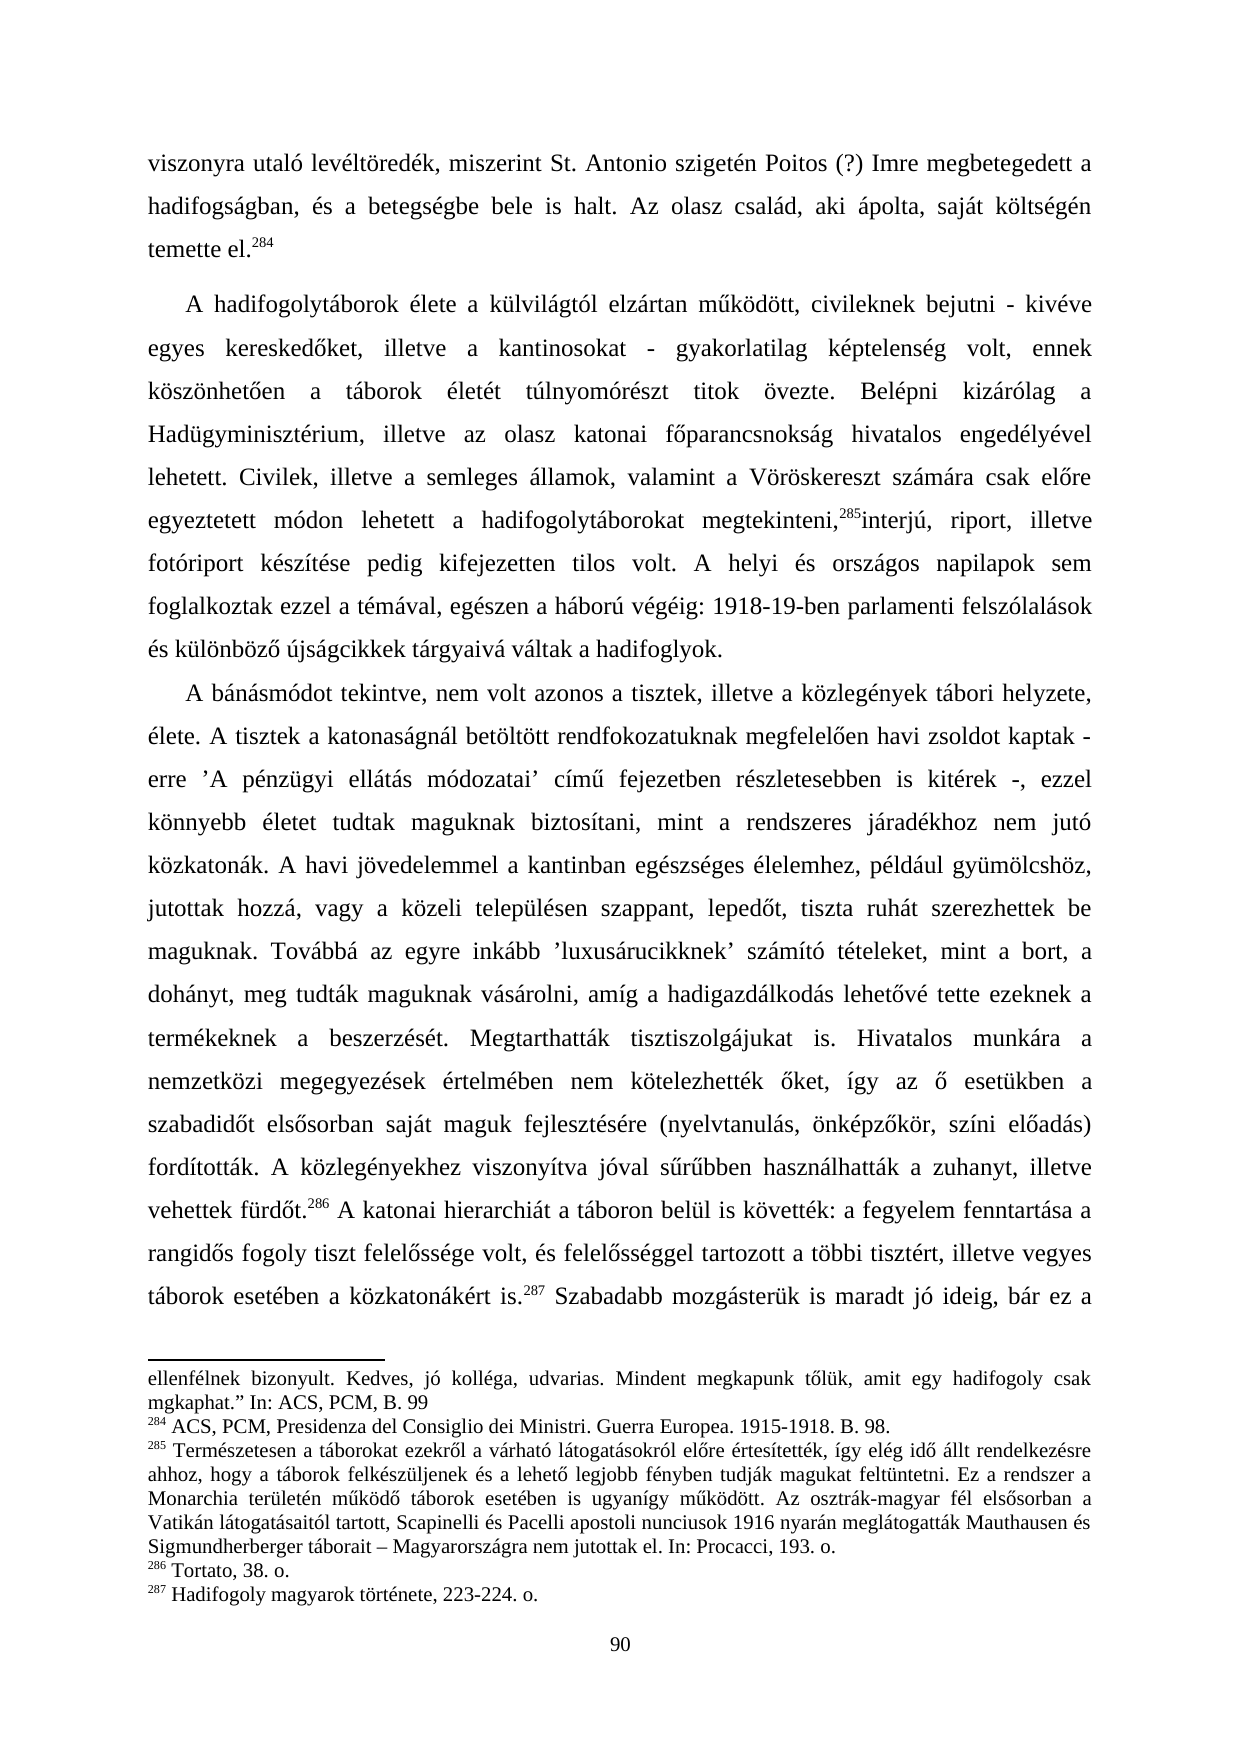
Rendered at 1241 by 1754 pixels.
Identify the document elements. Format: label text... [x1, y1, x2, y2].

list A fogolytáborok körülményei nagyon eltérőek voltak. A cenzúra által elkobzott levelekben a katonák elsősorban a rossz bánásmódra, a kellemetlen életkörülményekre és az állandó éhezésre panaszkodnak. De akad néhány üdítő kivétel is. Jedeván Sándor például kifejezetten elégedettségének ad hangot. Egy másik pozitív példaként a személyes jó viszonyra utaló levéltöredék, miszerint St. Antonio szigetén Poitos (?) Imre megbetegedett a hadifogságban, és a betegségbe bele is halt. Az olasz család, aki ápolta, saját költségén temette el. [148, 148, 1093, 263]
list A hadifogolytáborok élete a külvilágtól elzártan működött, civileknek bejutni - kivéve egyes kereskedőket, illetve a kantinosokat - gyakorlatilag képtelenség volt, ennek köszönhetően a táborok életét túlnyomórészt titok övezte. Belépni kizárólag a Hadügyminisztérium, illetve az olasz katonai főparancsnokság hivatalos engedélyével lehetett. Civilek, illetve a semleges államok, valamint a Vöröskereszt számára csak előre egyeztetett módon lehetett a hadifogolytáborokat megtekinteni,interjú, riport, illetve fotóriport készítése pedig kifejezetten tilos volt. A helyi és országos napilapok sem foglalkoztak ezzel a témával, egészen a háború végéig: 1918-19-ben parlamenti felszólalások és különböző újságcikkek tárgyaivá váltak a hadifoglyok. [148, 289, 1093, 663]
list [148, 678, 1093, 1310]
